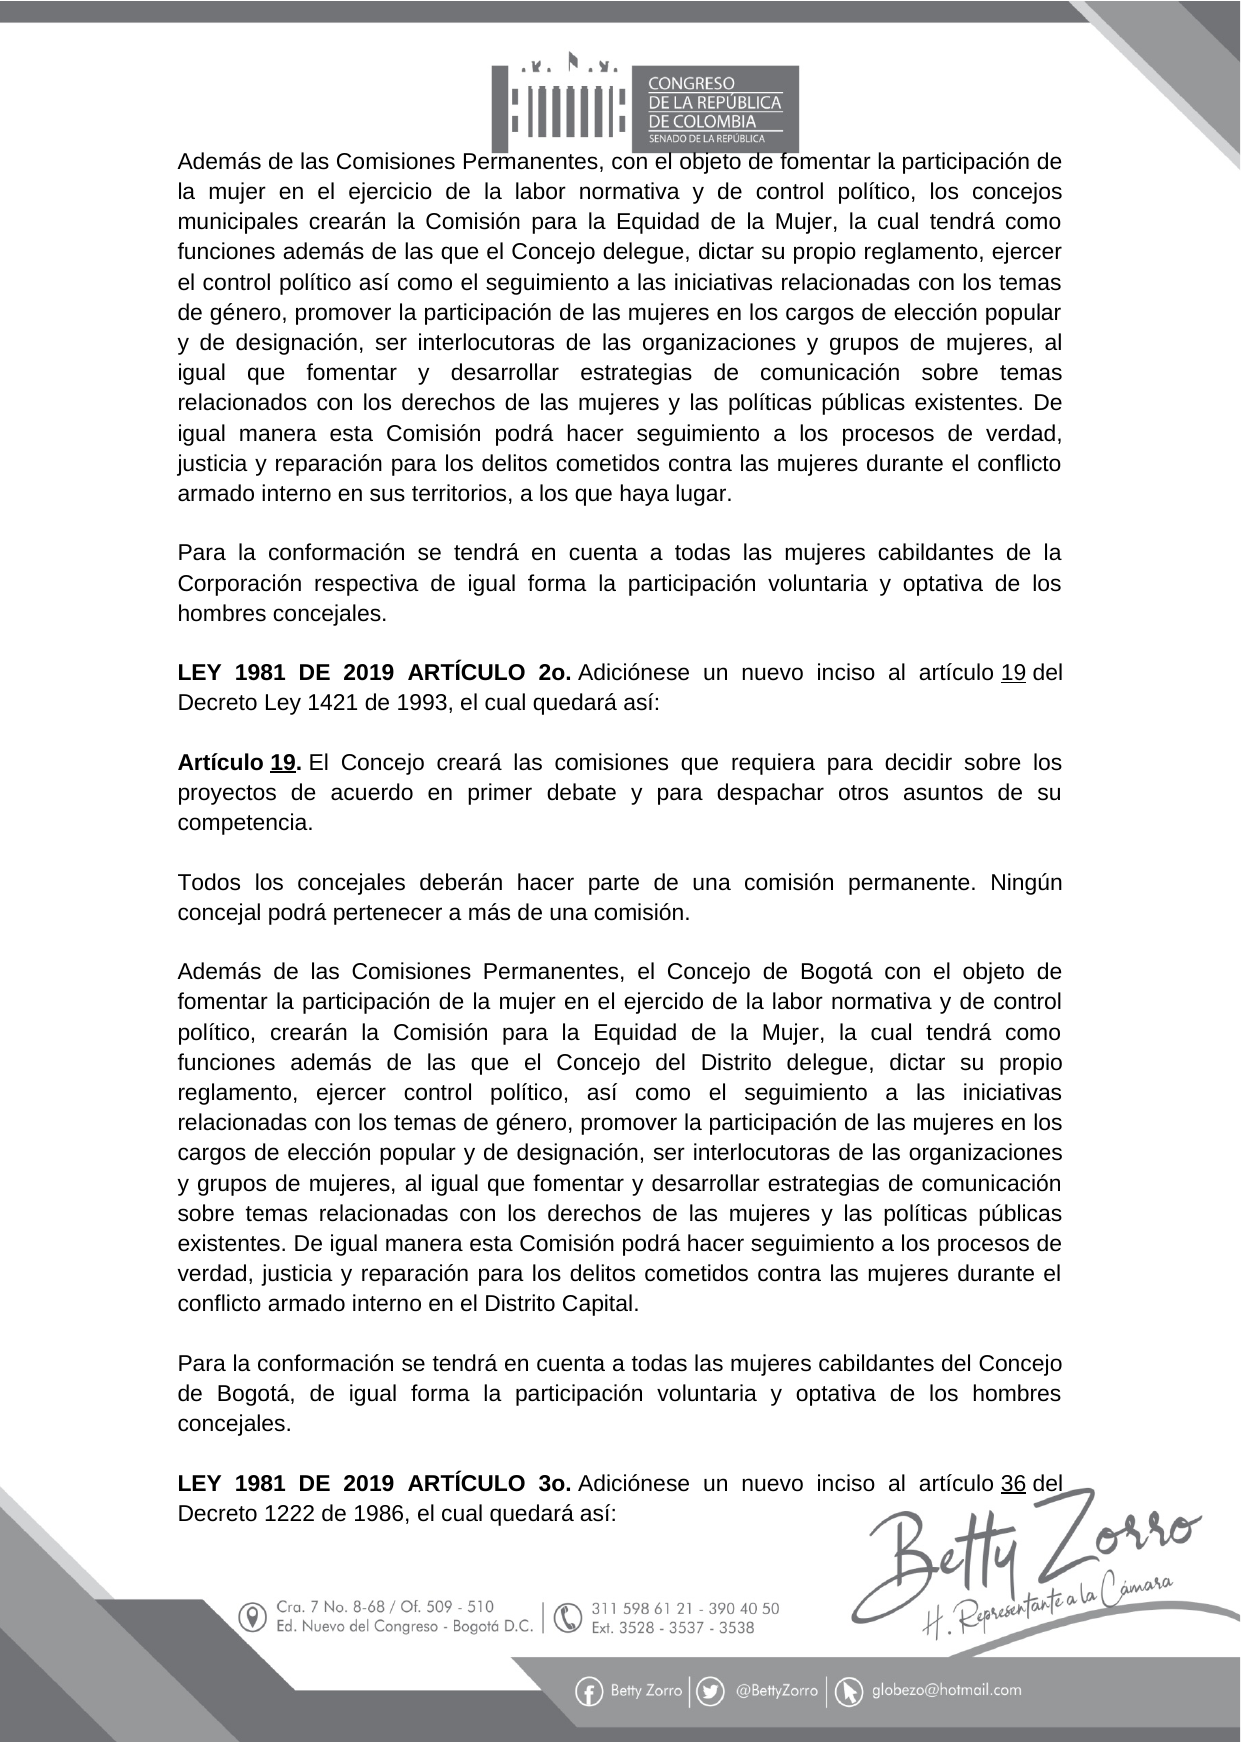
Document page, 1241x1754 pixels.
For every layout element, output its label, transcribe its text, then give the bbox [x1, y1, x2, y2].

text LEY 1981 DE 2019 ARTÍCULO 3o. Adiciónese un nuevo inciso al artículo 36 del Decreto 1222 de 1986, el cual quedará así: [177, 1469, 1063, 1526]
text LEY 1981 DE 2019 ARTÍCULO 2o. Adiciónese un nuevo inciso al artículo 19 del Decreto Ley 1421 de 1993, el cual quedará así: [177, 659, 1063, 716]
text Además de las Comisiones Permanentes, el Concejo de Bogotá con el objeto de fomentar la participación de la mujer en el ejercido de la labor normativa y de control político, crearán la Comisión para la Equidad de la Mujer, la cual tendrá como funciones además de las que el Concejo del Distrito delegue, dictar su propio reglamento, ejercer control político, así como el seguimiento a las iniciativas relacionadas con los temas de género, promover la participación de las mujeres en los cargos de elección popular y de designación, ser interlocutoras de las organizaciones y grupos de mujeres, al igual que fomentar y desarrollar estrategias de comunicación sobre temas relacionadas con los derechos de las mujeres y las políticas públicas existentes. De igual manera esta Comisión podrá hacer seguimiento a los procesos de verdad, justicia y reparación para los delitos cometidos contra las mujeres durante el conflicto armado interno en el Distrito Capital. [177, 958, 1063, 1317]
text Además de las Comisiones Permanentes, con el objeto de fomentar la participación de la mujer en el ejercicio de la labor normativa y de control político, los concejos municipales crearán la Comisión para la Equidad de la Mujer, la cual tendrá como funciones además de las que el Concejo delegue, dictar su propio reglamento, ejercer el control político así como el seguimiento a las iniciativas relacionadas con los temas de género, promover la participación de las mujeres en los cargos de elección popular y de designación, ser interlocutoras de las organizaciones y grupos de mujeres, al igual que fomentar y desarrollar estrategias de comunicación sobre temas relacionados con los derechos de las mujeres y las políticas públicas existentes. De igual manera esta Comisión podrá hacer seguimiento a los procesos de verdad, justicia y reparación para los delitos cometidos contra las mujeres durante el conflicto armado interno en sus territorios, a los que haya lugar. [177, 148, 1063, 506]
text Para la conformación se tendrá en cuenta a todas las mujeres cabildantes del Concejo de Bogotá, de igual forma la participación voluntaria y optativa de los hombres concejales. [177, 1350, 1063, 1436]
text Para la conformación se tendrá en cuenta a todas las mujeres cabildantes de la Corporación respectiva de igual forma la participación voluntaria y optativa de los hombres concejales. [177, 539, 1063, 626]
text Artículo 19. El Concejo creará las comisiones que requiera para decidir sobre los proyectos de acuerdo en primer debate y para despachar otros asuntos de su competencia. [177, 749, 1063, 835]
picture [0, 1, 1241, 1742]
text Todos los concejales deberán hacer parte de una comisión permanente. Ningún concejal podrá pertenecer a más de una comisión. [177, 868, 1063, 925]
